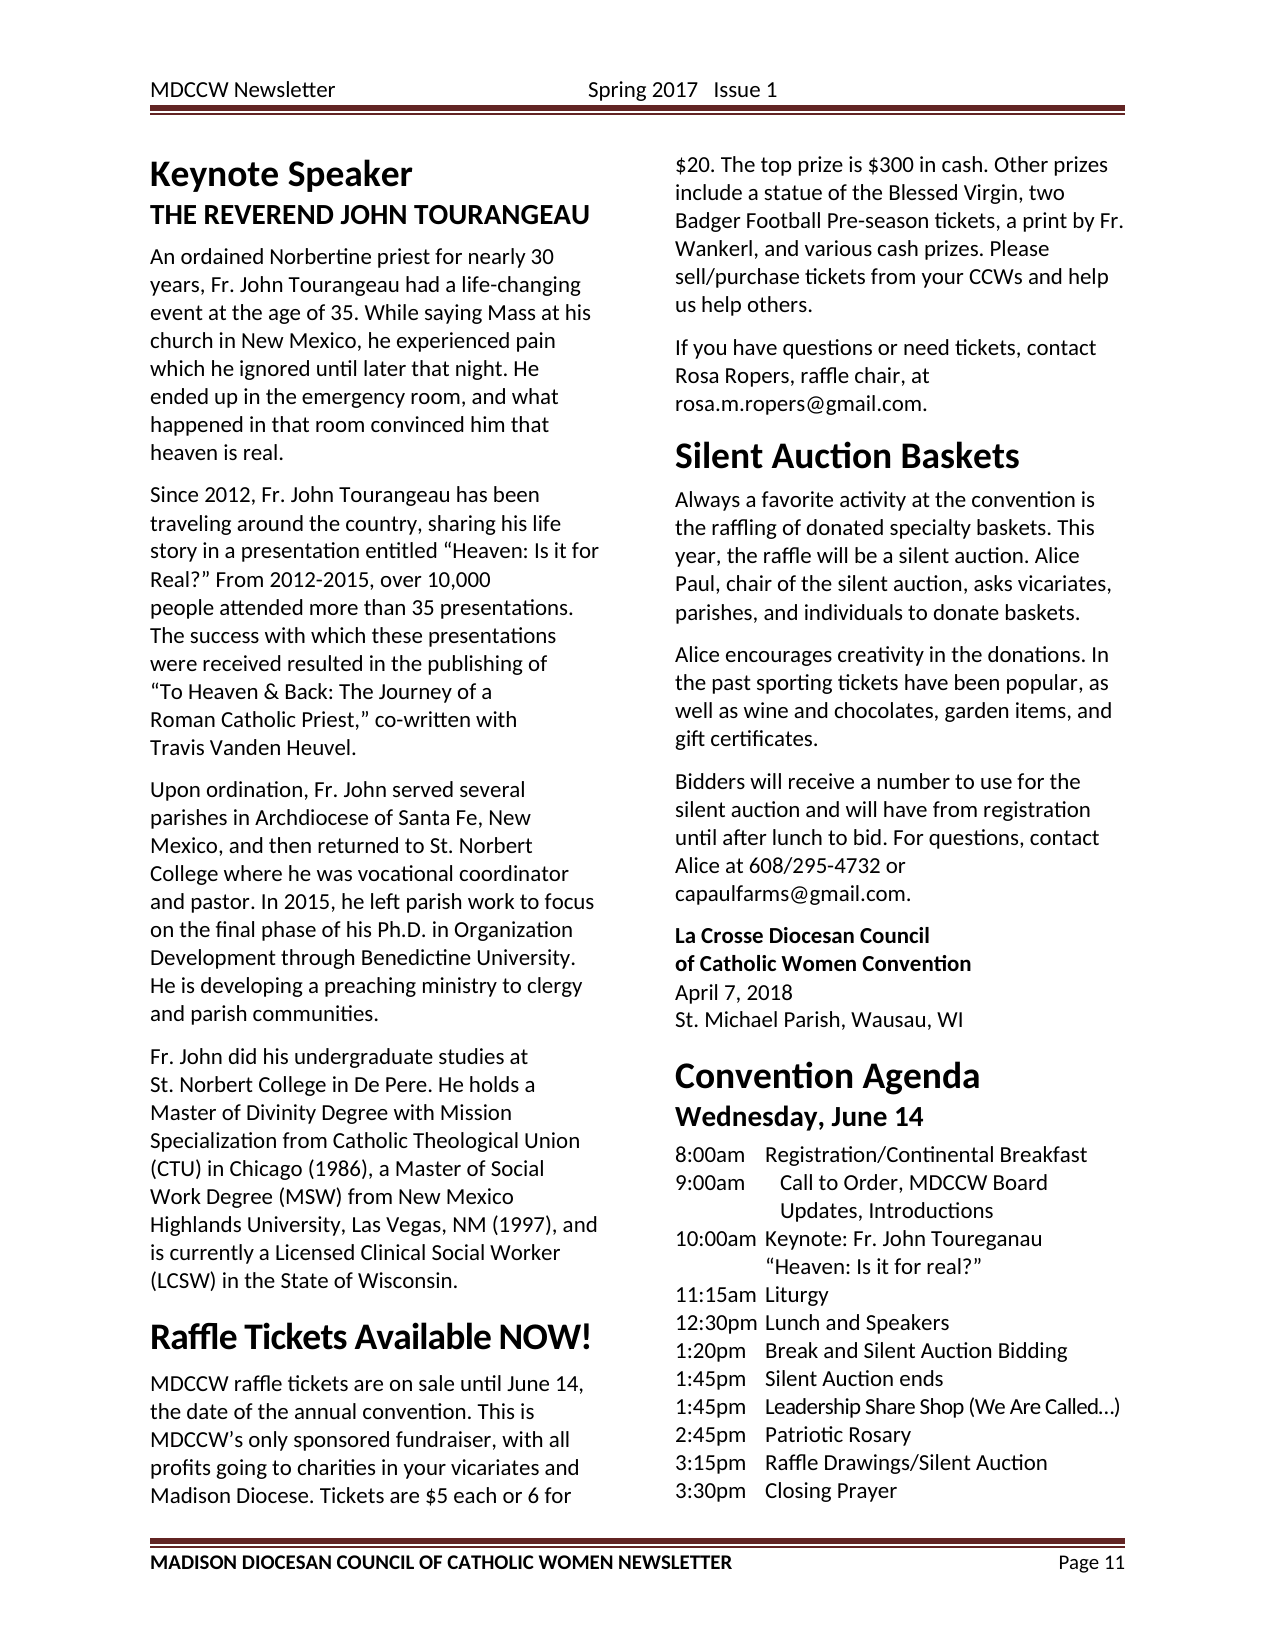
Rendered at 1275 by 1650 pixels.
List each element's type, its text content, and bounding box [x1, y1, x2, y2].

text Raffle Tickets Available NOW! [150, 1313, 600, 1359]
text MDCCW raffle tickets are on sale until June 14, the date of the annual convention. This is MDCCW’s only sponsored fundraiser, with all profits going to charities in your vicariates and Madison Diocese. Tickets are $5 each or 6 for $20. The top prize is $300 in cash. Other prizes include a statue of the Blessed Virgin, two Badger Football Pre-season tickets, a print by Fr. Wankerl, and various cash prizes. Please sell/purchase tickets from your CCWs and help us help others. [150, 1369, 600, 1509]
text Always a favorite activity at the convention is the raffling of donated specialty baskets. This year, the raffle will be a silent auction. Alice Paul, chair of the silent auction, asks vicariates, parishes, and individuals to donate baskets. [675, 486, 1125, 626]
text An ordained Norbertine priest for nearly 30 years, Fr. John Tourangeau had a life-changing event at the age of 35. While saying Mass at his church in New Mexico, he experienced pain which he ignored until later that night. He ended up in the emergency room, and what happened in that room convinced him that heaven is real. [150, 242, 600, 466]
text 11:15am Liturgy [675, 1280, 1125, 1308]
text Since 2012, Fr. John Tourangeau has been traveling around the country, sharing his life story in a presentation entitled “Heaven: Is it for Real?” From 2012-2015, over 10,000 people attended more than 35 presentations. The success with which these presentations were received resulted in the publishing of “To Heaven & Back: The Journey of a Roman Catholic Priest,” co-written with Travis Vanden Heuvel. [150, 481, 600, 761]
text 1:45pm Leadership Share Shop (We Are Called…) [675, 1392, 1125, 1420]
text Alice encourages creativity in the donations. In the past sporting tickets have been popular, as well as wine and chocolates, garden items, and gift certificates. [675, 640, 1125, 752]
text 2:45pm Patriotic Rosary [675, 1420, 1125, 1448]
text 8:00am Registration/Continental Breakfast [675, 1140, 1125, 1168]
text Convention Agenda [675, 1052, 1125, 1098]
text 1:20pm Break and Silent Auction Bidding [675, 1336, 1125, 1364]
text La Crosse Diocesan Council of Catholic Women Convention April 7, 2018 St. Michael Parish, Wausau, WI [675, 922, 1125, 1034]
text If you have questions or need tickets, contact Rosa Ropers, raffle chair, at rosa.m.ropers@gmail.com. [675, 333, 1125, 417]
text 9:00am Call to Order, MDCCW Board Updates, Introductions [675, 1168, 1125, 1224]
text MDCCW raffle tickets are on sale until June 14, the date of the annual convention. This is MDCCW’s only sponsored fundraiser, with all profits going to charities in your vicariates and Madison Diocese. Tickets are $5 each or 6 for $20. The top prize is $300 in cash. Other prizes include a statue of the Blessed Virgin, two Badger Football Pre-season tickets, a print by Fr. Wankerl, and various cash prizes. Please sell/purchase tickets from your CCWs and help us help others. [675, 150, 1125, 318]
text Silent Auction Baskets [675, 442, 1125, 475]
text 1:45pm Silent Auction ends [675, 1364, 1125, 1392]
text Fr. John did his undergraduate studies at St. Norbert College in De Pere. He holds a Master of Divinity Degree with Mission Specialization from Catholic Theological Union (CTU) in Chicago (1986), a Master of Social Work Degree (MSW) from New Mexico Highlands University, Las Vegas, NM (1997), and is currently a Licensed Clinical Social Worker (LCSW) in the State of Wisconsin. [150, 1042, 600, 1294]
text Keynote Speaker [150, 150, 600, 196]
text 3:15pm Raffle Drawings/Silent Auction [675, 1448, 1125, 1476]
text Wednesday, June 14 [675, 1098, 1125, 1134]
text Bidders will receive a number to use for the silent auction and will have from registration until after lunch to bid. For questions, contact Alice at 608/295-4732 or capaulfarms@gmail.com. [675, 767, 1125, 907]
text 10:00am Keynote: Fr. John Toureganau “Heaven: Is it for real?” [675, 1224, 1125, 1280]
text Upon ordination, Fr. John served several parishes in Archdiocese of Santa Fe, New Mexico, and then returned to St. Norbert College where he was vocational coordinator and pastor. In 2015, he left parish work to focus on the final phase of his Ph.D. in Organization Development through Benedictine University. He is developing a preaching ministry to clergy and parish communities. [150, 775, 600, 1028]
text 3:30pm Closing Prayer [675, 1476, 1125, 1504]
text 12:30pm Lunch and Speakers [675, 1308, 1125, 1336]
text THE REVEREND JOHN TOURANGEAU [150, 196, 600, 231]
